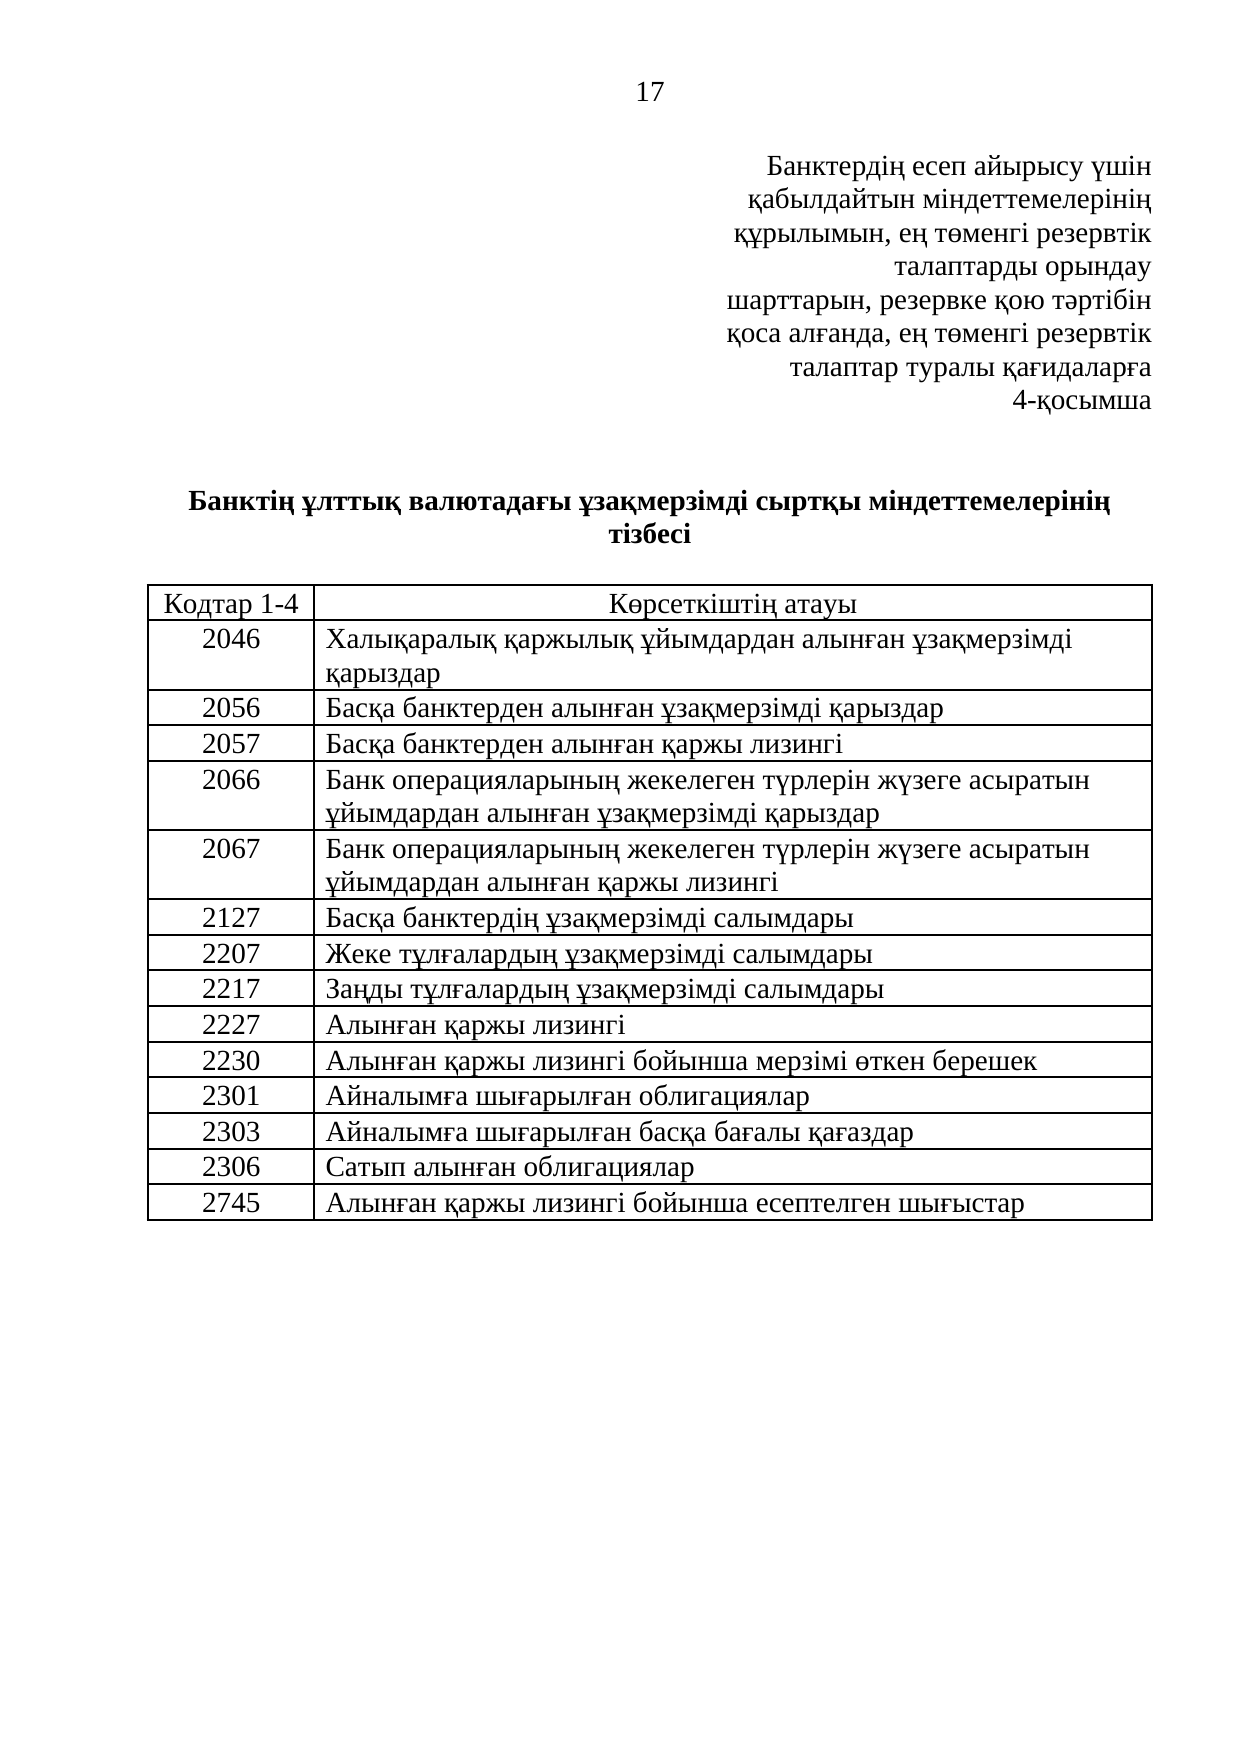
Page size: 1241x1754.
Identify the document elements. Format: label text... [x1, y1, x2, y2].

table_cell 2230 [149, 1043, 313, 1076]
table_cell 2066 [149, 762, 313, 829]
table_cell 2745 [149, 1185, 313, 1219]
table_header Кодтар 1-4 [149, 586, 313, 619]
table_cell 2303 [149, 1114, 313, 1147]
table_cell Басқа банктерден алынған ұзақмерзiмдi қарыздар [315, 691, 1151, 724]
table_cell 2127 [149, 900, 313, 934]
text қабылдайтын міндеттемелерінің [148, 181, 1152, 215]
table_cell 2056 [149, 691, 313, 724]
table_cell Басқа банктердiң ұзақмерзiмдi салымдары [315, 900, 1151, 934]
text Банктің ұлттық валютадағы ұзақмерзімді сыртқы міндеттемелерінің тізбесі [148, 483, 1152, 550]
table_cell 2057 [149, 726, 313, 760]
table_cell 2217 [149, 971, 313, 1005]
table_cell Банк операцияларының жекелеген түрлерiн жүзеге асыратын ұйымдардан алынған қаржы лизингi [315, 831, 1151, 898]
table_cell 2046 [149, 621, 313, 688]
table_cell Халықаралық қаржылық ұйымдардан алынған ұзақмерзiмдi қарыздар [315, 621, 1151, 688]
table_cell Сатып алынған облигациялар [315, 1150, 1151, 1183]
table_cell Жеке тұлғалардың ұзақмерзімді салымдары [315, 936, 1151, 969]
table_cell 2301 [149, 1078, 313, 1112]
text 4-қосымша [148, 382, 1152, 416]
table_cell Заңды тұлғалардың ұзақмерзімді салымдары [315, 971, 1151, 1005]
text шарттарын, резервке қою тәртібін [148, 282, 1152, 315]
table_cell 2227 [149, 1007, 313, 1041]
text қоса алғанда, ең төменгі резервтік [148, 315, 1152, 349]
table_header Көрсеткіштің атауы [315, 586, 1151, 619]
text құрылымын, ең төменгі резервтік [148, 215, 1152, 248]
text талаптарды орындау [148, 248, 1152, 282]
table_cell Айналымға шығарылған облигациялар [315, 1078, 1151, 1112]
table_cell 2067 [149, 831, 313, 898]
table_cell Басқа банктерден алынған қаржы лизингi [315, 726, 1151, 760]
text Банктердің есеп айырысу үшін [148, 148, 1152, 181]
table_cell Банк операцияларының жекелеген түрлерiн жүзеге асыратын ұйымдардан алынған ұзақмерзiмдi қарыздар [315, 762, 1151, 829]
table_cell 2207 [149, 936, 313, 969]
table_cell Айналымға шығарылған басқа бағалы қағаздар [315, 1114, 1151, 1147]
table_cell Алынған қаржы лизингi бойынша есептелген шығыстар [315, 1185, 1151, 1219]
text талаптар туралы қағидаларға [148, 349, 1152, 382]
table_cell Алынған қаржы лизингі [315, 1007, 1151, 1041]
table_cell Алынған қаржы лизингi бойынша мерзiмi өткен берешек [315, 1043, 1151, 1076]
table_cell 2306 [149, 1150, 313, 1183]
